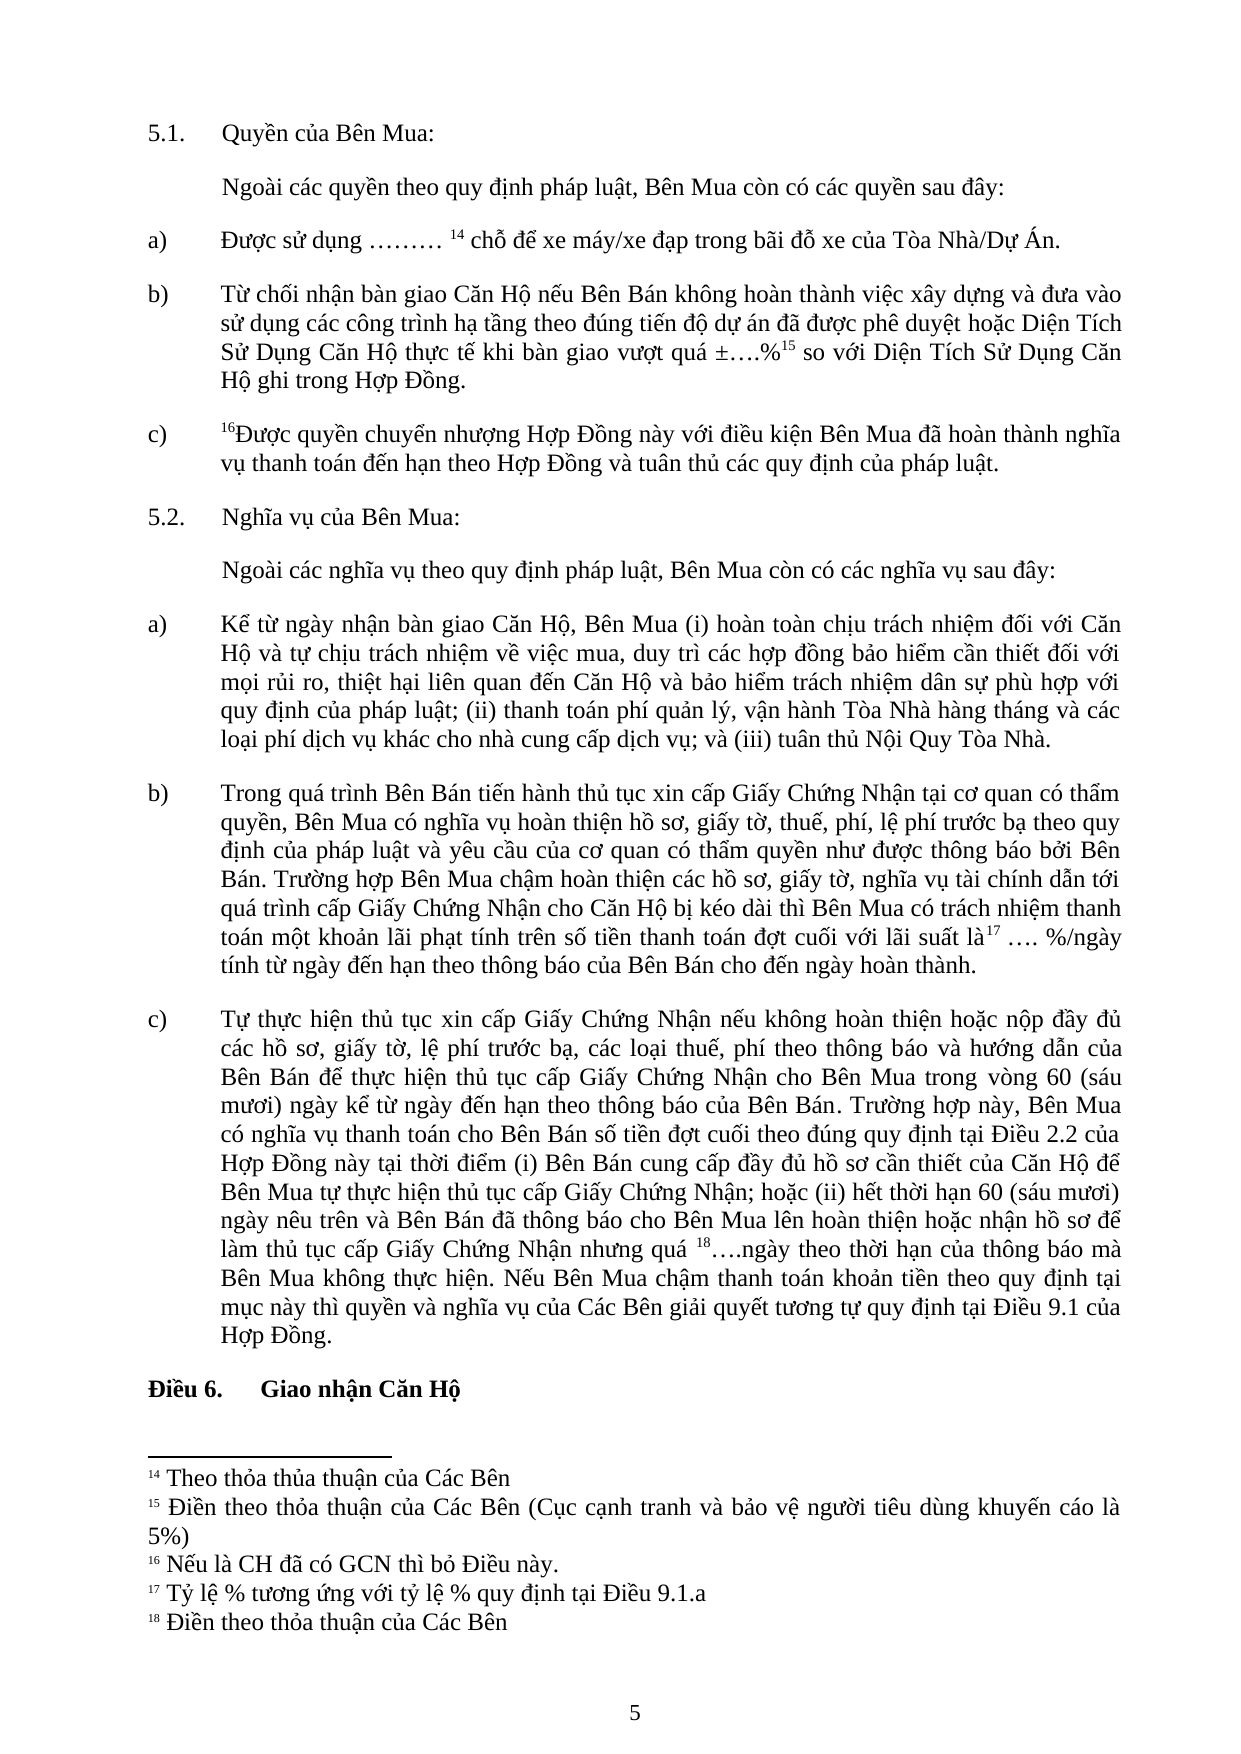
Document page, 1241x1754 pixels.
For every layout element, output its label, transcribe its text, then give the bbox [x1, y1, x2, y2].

list Giao nhận Căn Hộ [148, 1374, 1122, 1403]
list Từ chối nhận bàn giao Căn Hộ nếu Bên Bán không hoàn thành việc xây dựng và đưa vào sử dụng các công trình hạ tầng theo đúng tiến độ dự án đã được phê duyệt hoặc Diện Tích Sử Dụng Căn Hộ thực tế khi bàn giao vượt quá ±….% so với Diện Tích Sử Dụng Căn Hộ ghi trong Hợp Đồng. [148, 279, 1122, 394]
text Ngoài các quyền theo quy định pháp luật, Bên Mua còn có các quyền sau đây: [222, 172, 1122, 201]
list Kể từ ngày nhận bàn giao Căn Hộ, Bên Mua (i) hoàn toàn chịu trách nhiệm đối với Căn Hộ và tự chịu trách nhiệm về việc mua, duy trì các hợp đồng bảo hiểm cần thiết đối với mọi rủi ro, thiệt hại liên quan đến Căn Hộ và bảo hiểm trách nhiệm dân sự phù hợp với quy định của pháp luật; (ii) thanh toán phí quản lý, vận hành Tòa Nhà hàng tháng và các loại phí dịch vụ khác cho nhà cung cấp dịch vụ; và (iii) tuân thủ Nội Quy Tòa Nhà. [148, 609, 1122, 753]
text Ngoài các nghĩa vụ theo quy định pháp luật, Bên Mua còn có các nghĩa vụ sau đây: [222, 556, 1122, 584]
list Được sử dụng ……… chỗ để xe máy/xe đạp trong bãi đỗ xe của Tòa Nhà/Dự Án. [148, 226, 1122, 254]
list Được quyền chuyển nhượng Hợp Đồng này với điều kiện Bên Mua đã hoàn thành nghĩa vụ thanh toán đến hạn theo Hợp Đồng và tuân thủ các quy định của pháp luật. [148, 419, 1122, 477]
list Tự thực hiện thủ tục xin cấp Giấy Chứng Nhận nếu không hoàn thiện hoặc nộp đầy đủ các hồ sơ, giấy tờ, lệ phí trước bạ, các loại thuế, phí theo thông báo và hướng dẫn của Bên Bán để thực hiện thủ tục cấp Giấy Chứng Nhận cho Bên Mua trong vòng 60 (sáu mươi) ngày kể từ ngày đến hạn theo thông báo của Bên Bán. Trường hợp này, Bên Mua có nghĩa vụ thanh toán cho Bên Bán số tiền đợt cuối theo đúng quy định tại Điều 2.2 của Hợp Đồng này tại thời điểm (i) Bên Bán cung cấp đầy đủ hồ sơ cần thiết của Căn Hộ để Bên Mua tự thực hiện thủ tục cấp Giấy Chứng Nhận; hoặc (ii) hết thời hạn 60 (sáu mươi) ngày nêu trên và Bên Bán đã thông báo cho Bên Mua lên hoàn thiện hoặc nhận hồ sơ để làm thủ tục cấp Giấy Chứng Nhận nhưng quá ….ngày theo thời hạn của thông báo mà Bên Mua không thực hiện. Nếu Bên Mua chậm thanh toán khoản tiền theo quy định tại mục này thì quyền và nghĩa vụ của Các Bên giải quyết tương tự quy định tại Điều 9.1 của Hợp Đồng. [148, 1004, 1122, 1349]
list Trong quá trình Bên Bán tiến hành thủ tục xin cấp Giấy Chứng Nhận tại cơ quan có thẩm quyền, Bên Mua có nghĩa vụ hoàn thiện hồ sơ, giấy tờ, thuế, phí, lệ phí trước bạ theo quy định của pháp luật và yêu cầu của cơ quan có thẩm quyền như được thông báo bởi Bên Bán. Trường hợp Bên Mua chậm hoàn thiện các hồ sơ, giấy tờ, nghĩa vụ tài chính dẫn tới quá trình cấp Giấy Chứng Nhận cho Căn Hộ bị kéo dài thì Bên Mua có trách nhiệm thanh toán một khoản lãi phạt tính trên số tiền thanh toán đợt cuối với lãi suất là …. %/ngày tính từ ngày đến hạn theo thông báo của Bên Bán cho đến ngày hoàn thành. [148, 778, 1122, 979]
list Quyền của Bên Mua: [148, 118, 1122, 147]
list Nghĩa vụ của Bên Mua: [148, 502, 1122, 531]
